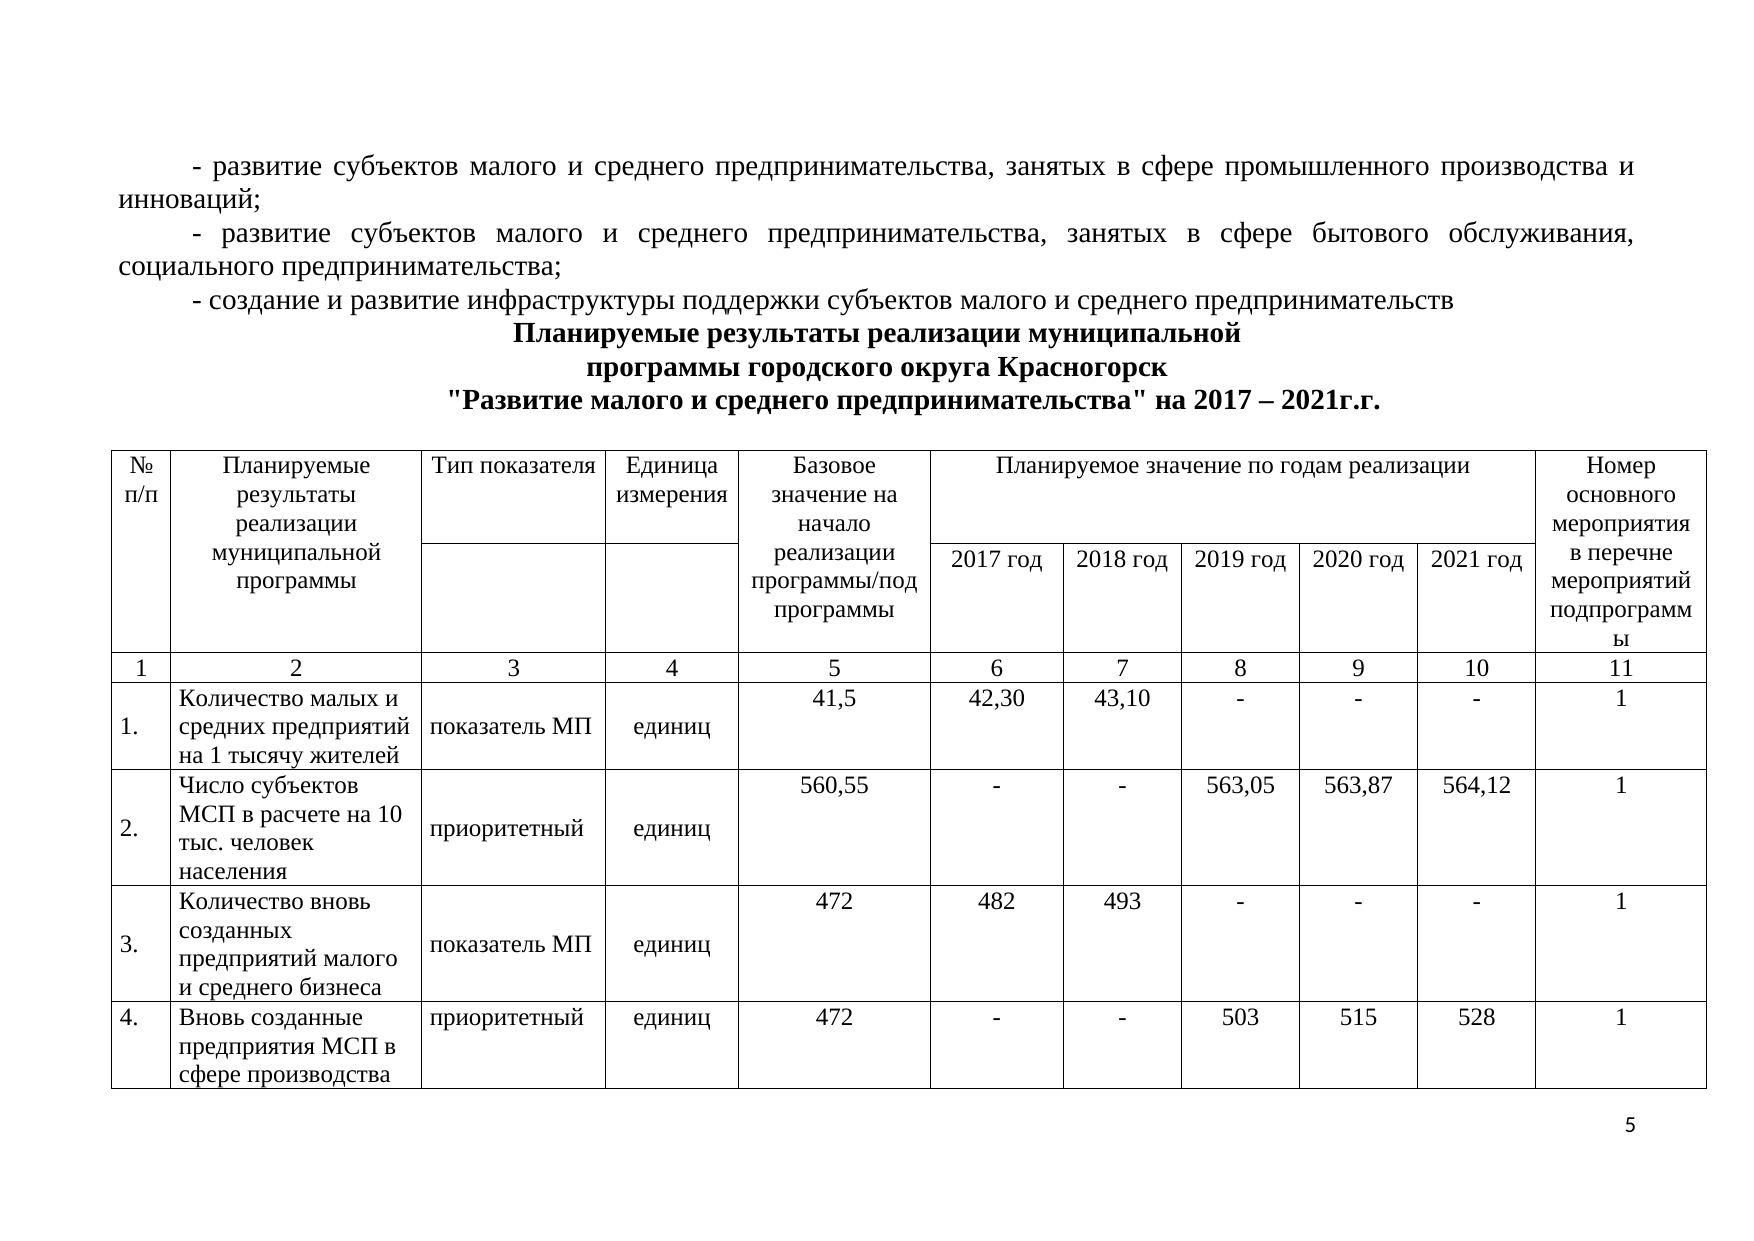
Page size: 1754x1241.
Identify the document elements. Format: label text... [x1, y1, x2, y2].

text Планируемые результаты реализации муниципальной [118, 315, 1636, 349]
table_cell 6 [931, 653, 1063, 682]
table_cell 564,12 [1418, 770, 1535, 885]
table_cell 43,10 [1064, 683, 1181, 769]
table_cell 41,5 [739, 683, 930, 769]
table_cell Количество вновь созданных предприятий малого и среднего бизнеса [171, 886, 421, 1001]
table_cell 472 [739, 886, 930, 1001]
table_cell 2021 год [1418, 544, 1535, 652]
table_cell показатель МП [422, 683, 605, 769]
table_cell приоритетный [422, 1002, 605, 1088]
text "Развитие малого и среднего предпринимательства" на 2017 – 2021г.г. [118, 382, 1636, 416]
table_cell 10 [1418, 653, 1535, 682]
table_cell 5 [739, 653, 930, 682]
table_header Планируемое значение по годам реализации [931, 451, 1535, 543]
text - развитие субъектов малого и среднего предпринимательства, занятых в сфере промышленного производства и инноваций; [118, 148, 1636, 215]
table_cell - [931, 770, 1063, 885]
table_cell единиц [606, 770, 738, 885]
table_cell единиц [606, 886, 738, 1001]
table_cell 1 [1536, 886, 1706, 1001]
table_cell 4 [606, 653, 738, 682]
table_cell [606, 544, 738, 652]
table_cell 2 [171, 653, 421, 682]
table_cell единиц [606, 683, 738, 769]
table_cell 2020 год [1300, 544, 1417, 652]
table_cell 2019 год [1182, 544, 1299, 652]
table_header Единица измерения [606, 451, 738, 543]
table_cell 560,55 [739, 770, 930, 885]
table_cell Число субъектов МСП в расчете на 10 тыс. человек населения [171, 770, 421, 885]
table_cell Количество малых и средних предприятий на 1 тысячу жителей [171, 683, 421, 769]
table_cell 563,87 [1300, 770, 1417, 885]
table_cell приоритетный [422, 770, 605, 885]
table_cell 1 [1536, 683, 1706, 769]
table_cell 563,05 [1182, 770, 1299, 885]
table_cell 1 [1536, 1002, 1706, 1088]
table_cell 493 [1064, 886, 1181, 1001]
table_cell 9 [1300, 653, 1417, 682]
table_cell - [1182, 886, 1299, 1001]
table_cell 3. [112, 886, 170, 1001]
table_header Базовое значение на начало реализации программы/подпрограммы [739, 451, 930, 652]
table_cell 11 [1536, 653, 1706, 682]
table_cell 1 [112, 653, 170, 682]
table_cell 503 [1182, 1002, 1299, 1088]
table_cell 2018 год [1064, 544, 1181, 652]
table_cell - [1300, 886, 1417, 1001]
table_cell - [931, 1002, 1063, 1088]
table_cell 42,30 [931, 683, 1063, 769]
table_cell 8 [1182, 653, 1299, 682]
table_cell единиц [606, 1002, 738, 1088]
table_cell - [1064, 770, 1181, 885]
table_header Планируемые результаты реализации муниципальной программы [171, 451, 421, 652]
table_cell [422, 544, 605, 652]
table_cell 528 [1418, 1002, 1535, 1088]
text - развитие субъектов малого и среднего предпринимательства, занятых в сфере бытового обслуживания, социального предпринимательства; [118, 215, 1636, 282]
table_cell 2. [112, 770, 170, 885]
text - создание и развитие инфраструктуры поддержки субъектов малого и среднего предпринимательств [118, 282, 1636, 315]
table_header Номер основного мероприятия в перечне мероприятий подпрограммы [1536, 451, 1706, 652]
table_cell 4. [112, 1002, 170, 1088]
text программы городского округа Красногорск [118, 349, 1636, 382]
table_cell 7 [1064, 653, 1181, 682]
table_cell - [1418, 683, 1535, 769]
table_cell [171, 1002, 421, 1088]
table_cell 472 [739, 1002, 930, 1088]
table_cell 482 [931, 886, 1063, 1001]
table_cell 515 [1300, 1002, 1417, 1088]
table_cell 3 [422, 653, 605, 682]
table_cell показатель МП [422, 886, 605, 1001]
table_cell - [1064, 1002, 1181, 1088]
table_cell 1. [112, 683, 170, 769]
table_header Тип показателя [422, 451, 605, 543]
table_cell 2017 год [931, 544, 1063, 652]
table_cell 1 [1536, 770, 1706, 885]
table_cell - [1182, 683, 1299, 769]
table_cell - [1300, 683, 1417, 769]
table_header № п/п [112, 451, 170, 652]
table_cell - [1418, 886, 1535, 1001]
